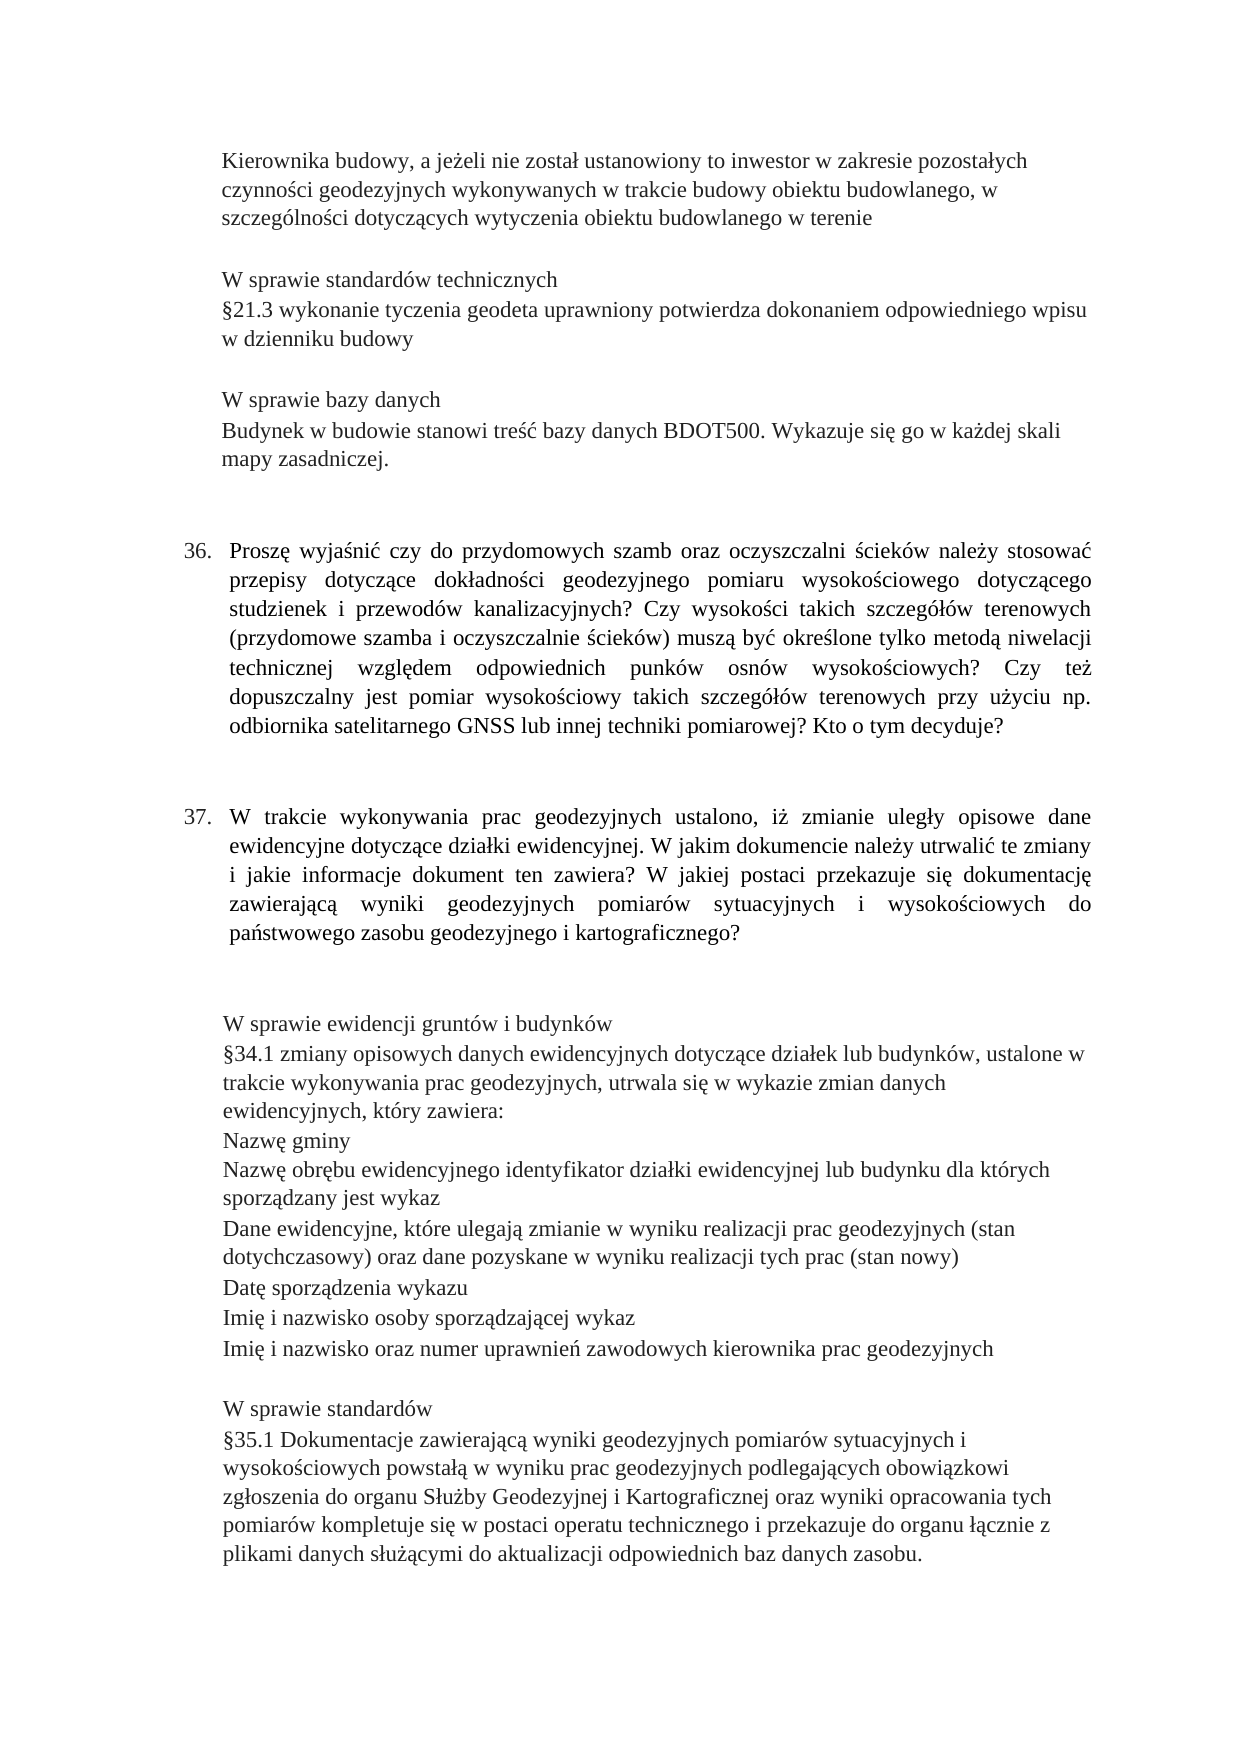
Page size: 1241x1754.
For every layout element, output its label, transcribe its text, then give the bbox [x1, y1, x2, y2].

text Kierownika budowy, a jeżeli nie został ustanowiony to inwestor w zakresie pozostałych czynności geodezyjnych wykonywanych w trakcie budowy obiektu budowlanego, w szczególności dotyczących wytyczenia obiektu budowlanego w terenie [221, 148, 1093, 231]
text Budynek w budowie stanowi treść bazy danych BDOT500. Wykazuje się go w każdej skali mapy zasadniczej. [221, 417, 1093, 471]
list Proszę wyjaśnić czy do przydomowych szamb oraz oczyszczalni ścieków należy stosować przepisy dotyczące dokładności geodezyjnego pomiaru wysokościowego dotyczącego studzienek i przewodów kanalizacyjnych? Czy wysokości takich szczegółów terenowych (przydomowe szamba i oczyszczalnie ścieków) muszą być określone tylko metodą niwelacji technicznej względem odpowiednich punków osnów wysokościowych? Czy też dopuszczalny jest pomiar wysokościowy takich szczegółów terenowych przy użyciu np. odbiornika satelitarnego GNSS lub innej techniki pomiarowej? Kto o tym decyduje? [183, 537, 1093, 738]
text W sprawie standardów technicznych [221, 266, 1093, 292]
text Nazwę gminy Nazwę obrębu ewidencyjnego identyfikator działki ewidencyjnej lub budynku dla których sporządzany jest wykaz [223, 1128, 1093, 1211]
list W trakcie wykonywania prac geodezyjnych ustalono, iż zmianie uległy opisowe dane ewidencyjne dotyczące działki ewidencyjnej. W jakim dokumencie należy utrwalić te zmiany i jakie informacje dokument ten zawiera? W jakiej postaci przekazuje się dokumentację zawierającą wyniki geodezyjnych pomiarów sytuacyjnych i wysokościowych do państwowego zasobu geodezyjnego i kartograficznego? [183, 803, 1093, 946]
text §35.1 Dokumentacje zawierającą wyniki geodezyjnych pomiarów sytuacyjnych i wysokościowych powstałą w wyniku prac geodezyjnych podlegających obowiązkowi zgłoszenia do organu Służby Geodezyjnej i Kartograficznej oraz wyniki opracowania tych pomiarów kompletuje się w postaci operatu technicznego i przekazuje do organu łącznie z plikami danych służącymi do aktualizacji odpowiednich baz danych zasobu. [223, 1426, 1093, 1566]
text §34.1 zmiany opisowych danych ewidencyjnych dotyczące działek lub budynków, ustalone w trakcie wykonywania prac geodezyjnych, utrwala się w wykazie zmian danych ewidencyjnych, który zawiera: [223, 1040, 1093, 1123]
text W sprawie standardów [223, 1395, 1093, 1422]
text W sprawie bazy danych [221, 386, 1093, 412]
text Datę sporządzenia wykazu [223, 1274, 1093, 1300]
text W sprawie ewidencji gruntów i budynków [223, 1010, 1093, 1036]
text Imię i nazwisko oraz numer uprawnień zawodowych kierownika prac geodezyjnych [223, 1334, 1093, 1361]
text Dane ewidencyjne, które ulegają zmianie w wyniku realizacji prac geodezyjnych (stan dotychczasowy) oraz dane pozyskane w wyniku realizacji tych prac (stan nowy) [223, 1215, 1093, 1270]
text §21.3 wykonanie tyczenia geodeta uprawniony potwierdza dokonaniem odpowiedniego wpisu w dzienniku budowy [221, 296, 1093, 351]
text Imię i nazwisko osoby sporządzającej wykaz [223, 1304, 1093, 1331]
